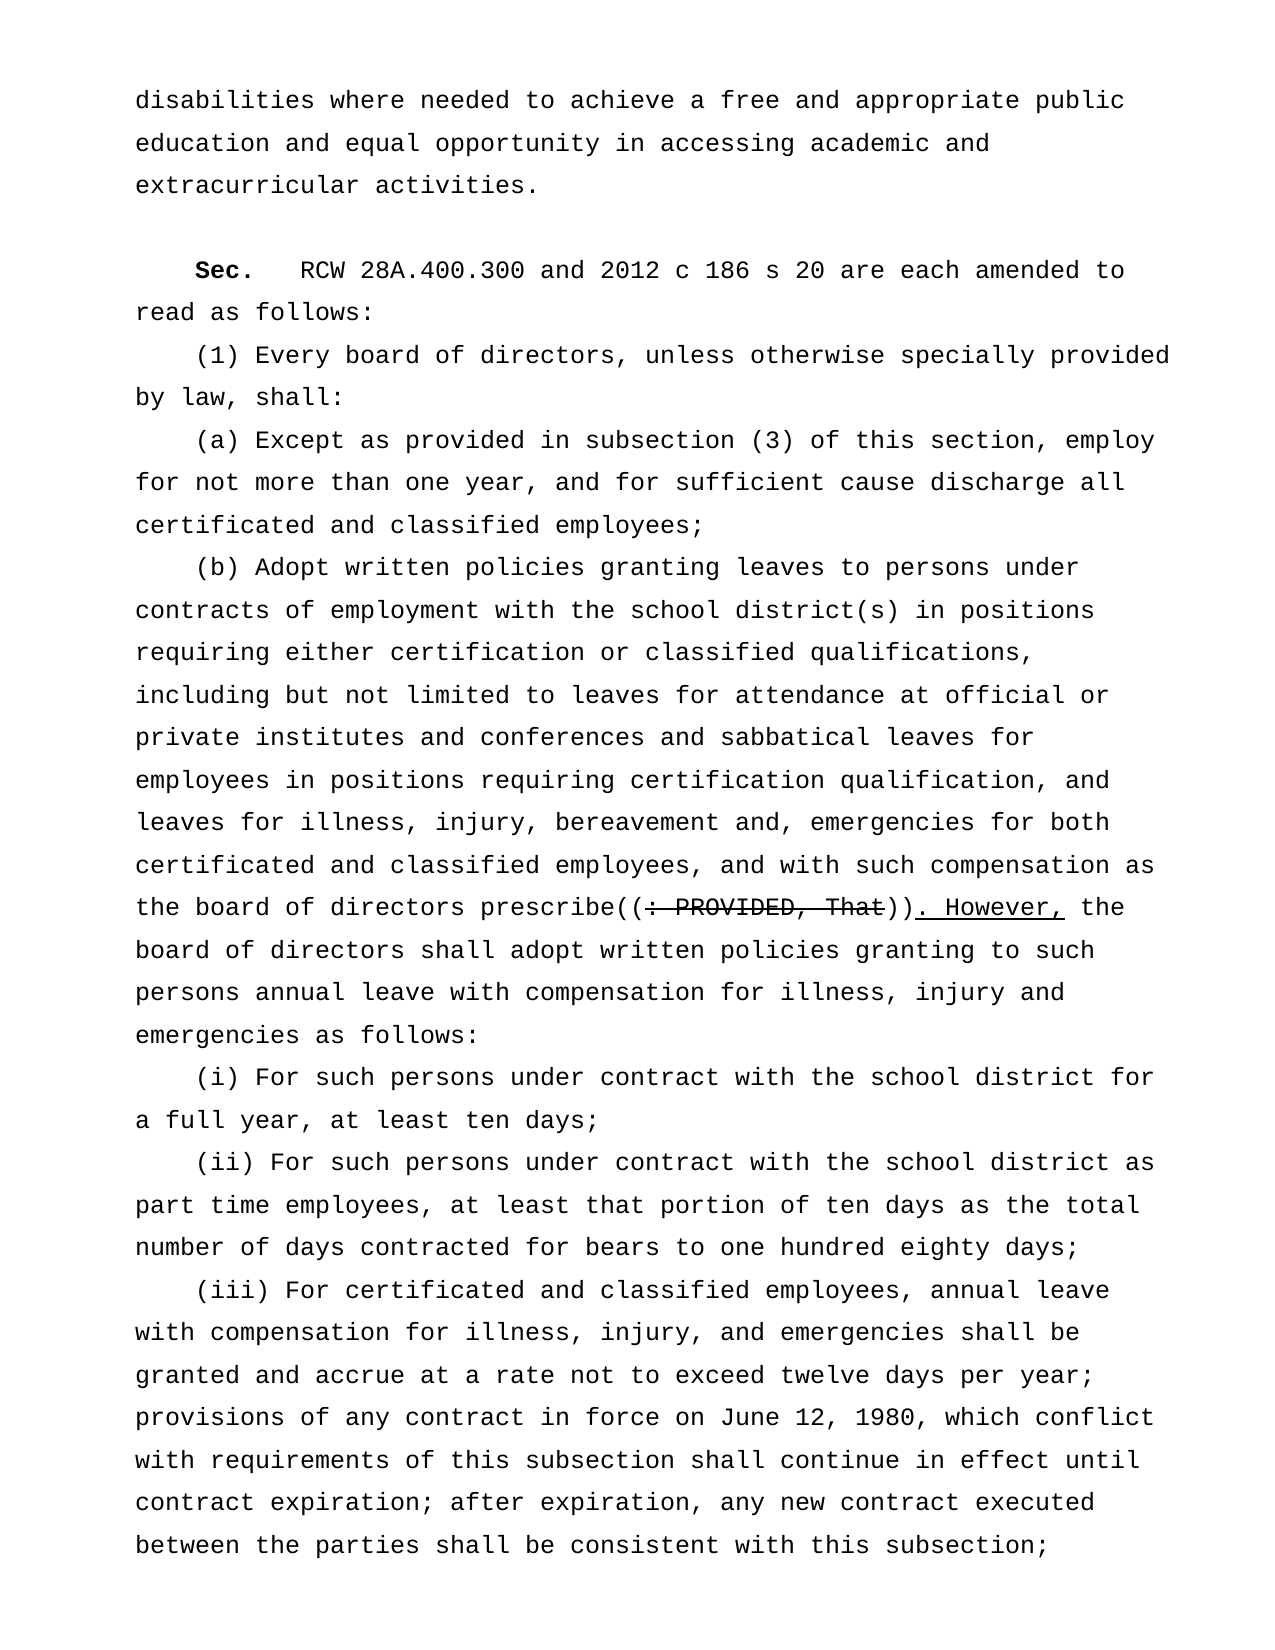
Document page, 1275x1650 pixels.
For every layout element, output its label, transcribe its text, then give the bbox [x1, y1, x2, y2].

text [135, 75, 1170, 202]
text (a) Except as provided in subsection (3) of this section, employ for not more than one year, and for sufficient cause discharge all certificated and classified employees; [135, 414, 1170, 542]
text Sec. RCW 28A.400.300 and 2012 c 186 s 20 are each amended to read as follows: [135, 244, 1170, 329]
text (i) For such persons under contract with the school district for a full year, at least ten days; [135, 1052, 1170, 1137]
text (ii) For such persons under contract with the school district as part time employees, at least that portion of ten days as the total number of days contracted for bears to one hundred eighty days; [135, 1137, 1170, 1264]
text (b) Adopt written policies granting leaves to persons under contracts of employment with the school district(s) in positions requiring either certification or classified qualifications, including but not limited to leaves for attendance at official or private institutes and conferences and sabbatical leaves for employees in positions requiring certification qualification, and leaves for illness, injury, bereavement and, emergencies for both certificated and classified employees, and with such compensation as the board of directors prescribe((: PROVIDED, That)). However, the board of directors shall adopt written policies granting to such persons annual leave with compensation for illness, injury and emergencies as follows: [135, 542, 1170, 1052]
text (iii) For certificated and classified employees, annual leave with compensation for illness, injury, and emergencies shall be granted and accrue at a rate not to exceed twelve days per year; provisions of any contract in force on June 12, 1980, which conflict with requirements of this subsection shall continue in effect until contract expiration; after expiration, any new contract executed between the parties shall be consistent with this subsection; [135, 1264, 1170, 1562]
text (1) Every board of directors, unless otherwise specially provided by law, shall: [135, 329, 1170, 414]
